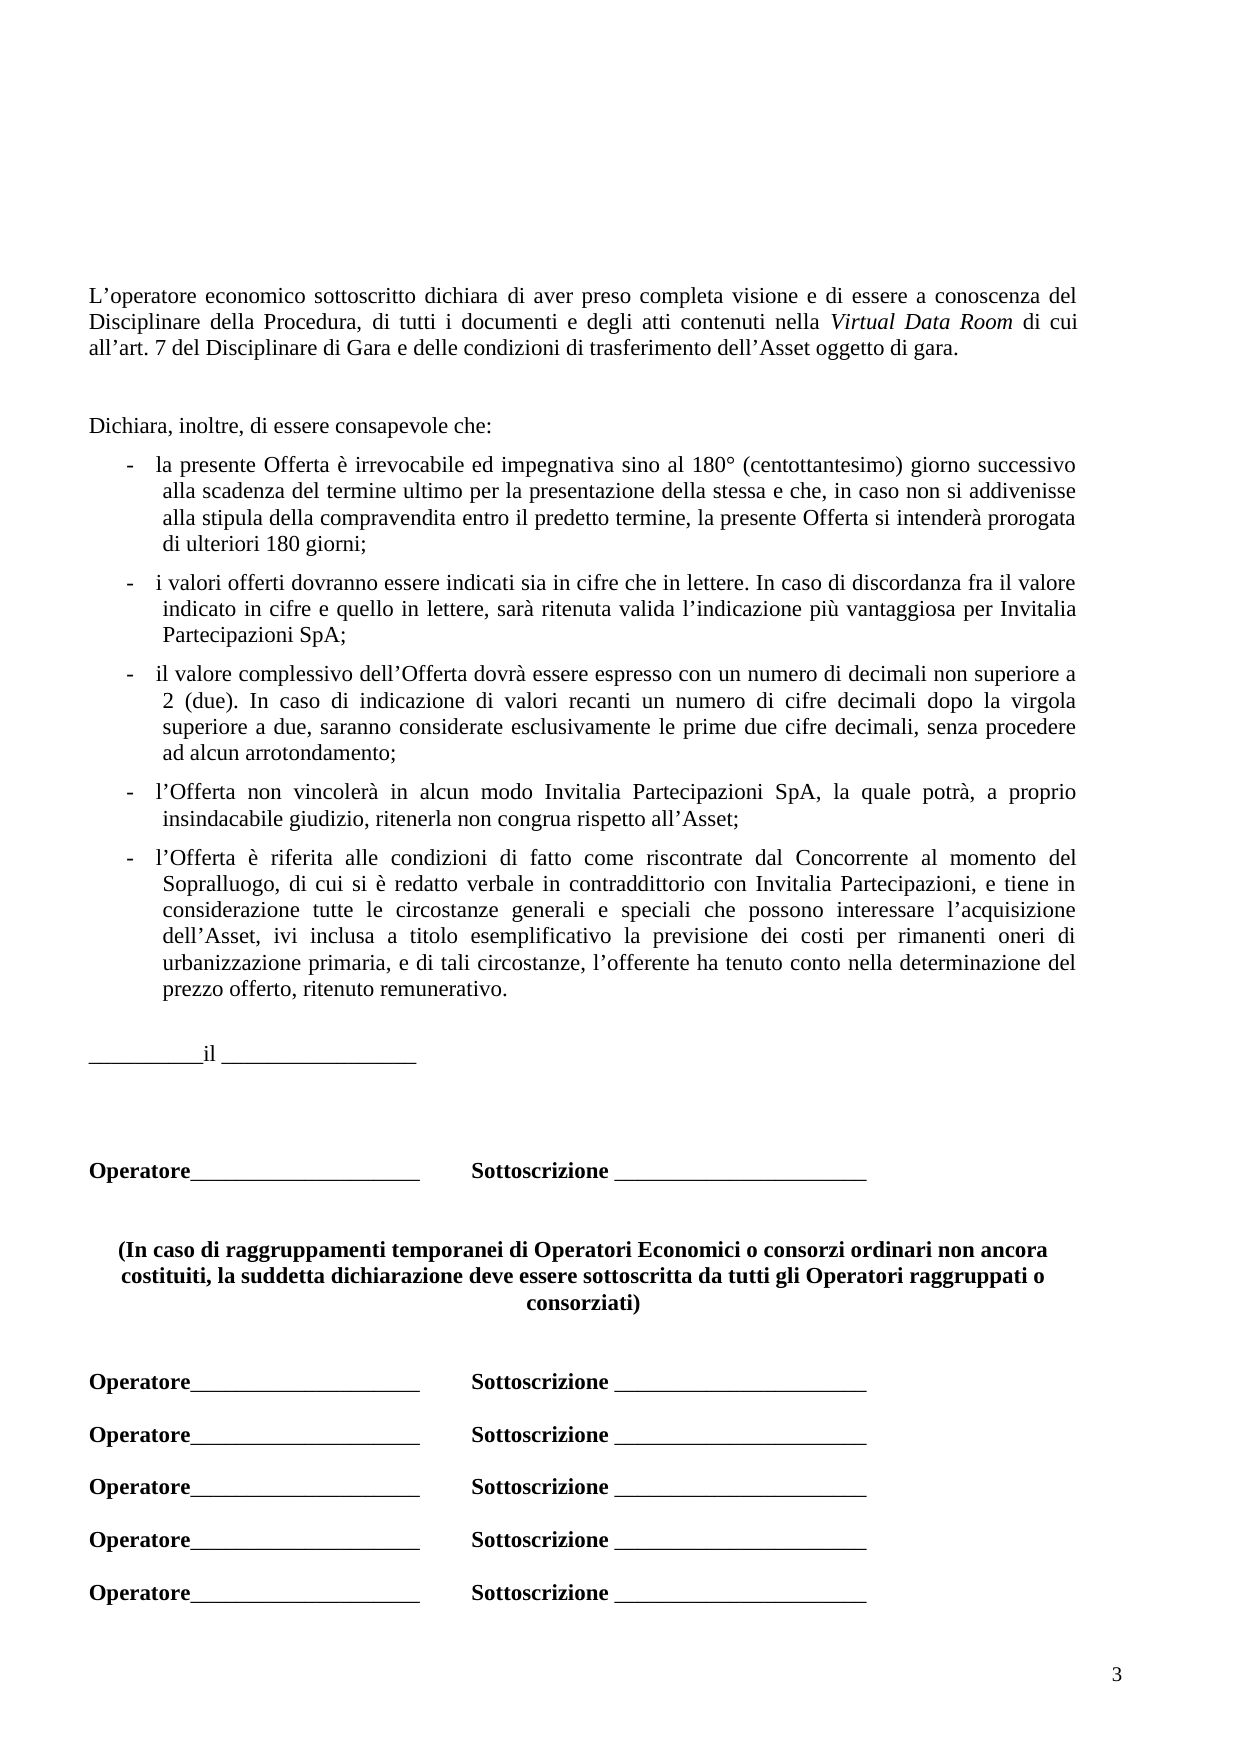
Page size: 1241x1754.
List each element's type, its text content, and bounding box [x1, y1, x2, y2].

list l’Offerta non vincolerà in alcun modo Invitalia Partecipazioni SpA, la quale potrà, a proprio insindacabile giudizio, ritenerla non congrua rispetto all’Asset; [126, 778, 1078, 831]
text Operatore____________________ Sottoscrizione ______________________ [88, 1157, 1078, 1183]
text L’operatore economico sottoscritto dichiara di aver preso completa visione e di essere a conoscenza del Disciplinare della Procedura, di tutti i documenti e degli atti contenuti nella Virtual Data Room di cui all’art. 7 del Disciplinare di Gara e delle condizioni di trasferimento dell’Asset oggetto di gara. [88, 282, 1078, 361]
text Operatore____________________ Sottoscrizione ______________________ [88, 1526, 1078, 1552]
text __________il _________________ [88, 1041, 1078, 1067]
list la presente Offerta è irrevocabile ed impegnativa sino al 180° (centottantesimo) giorno successivo alla scadenza del termine ultimo per la presentazione della stessa e che, in caso non si addivenisse alla stipula della compravendita entro il predetto termine, la presente Offerta si intenderà prorogata di ulteriori 180 giorni; [126, 451, 1078, 556]
text Dichiara, inoltre, di essere consapevole che: [88, 412, 1078, 438]
list il valore complessivo dell’Offerta dovrà essere espresso con un numero di decimali non superiore a 2 (due). In caso di indicazione di valori recanti un numero di cifre decimali dopo la virgola superiore a due, saranno considerate esclusivamente le prime due cifre decimali, senza procedere ad alcun arrotondamento; [126, 660, 1078, 766]
text Operatore____________________ Sottoscrizione ______________________ [88, 1473, 1078, 1500]
text Operatore____________________ Sottoscrizione ______________________ [88, 1368, 1078, 1394]
list l’Offerta è riferita alle condizioni di fatto come riscontrate dal Concorrente al momento del Sopralluogo, di cui si è redatto verbale in contraddittorio con Invitalia Partecipazioni, e tiene in considerazione tutte le circostanze generali e speciali che possono interessare l’acquisizione dell’Asset, ivi inclusa a titolo esemplificativo la previsione dei costi per rimanenti oneri di urbanizzazione primaria, e di tali circostanze, l’offerente ha tenuto conto nella determinazione del prezzo offerto, ritenuto remunerativo. [126, 843, 1078, 1002]
list i valori offerti dovranno essere indicati sia in cifre che in lettere. In caso di discordanza fra il valore indicato in cifre e quello in lettere, sarà ritenuta valida l’indicazione più vantaggiosa per Invitalia Partecipazioni SpA; [126, 569, 1078, 648]
text (In caso di raggruppamenti temporanei di Operatori Economici o consorzi ordinari non ancora costituiti, la suddetta dichiarazione deve essere sottoscritta da tutti gli Operatori raggruppati o consorziati) [88, 1236, 1078, 1315]
text Operatore____________________ Sottoscrizione ______________________ [88, 1421, 1078, 1447]
text Operatore____________________ Sottoscrizione ______________________ [88, 1579, 1078, 1605]
